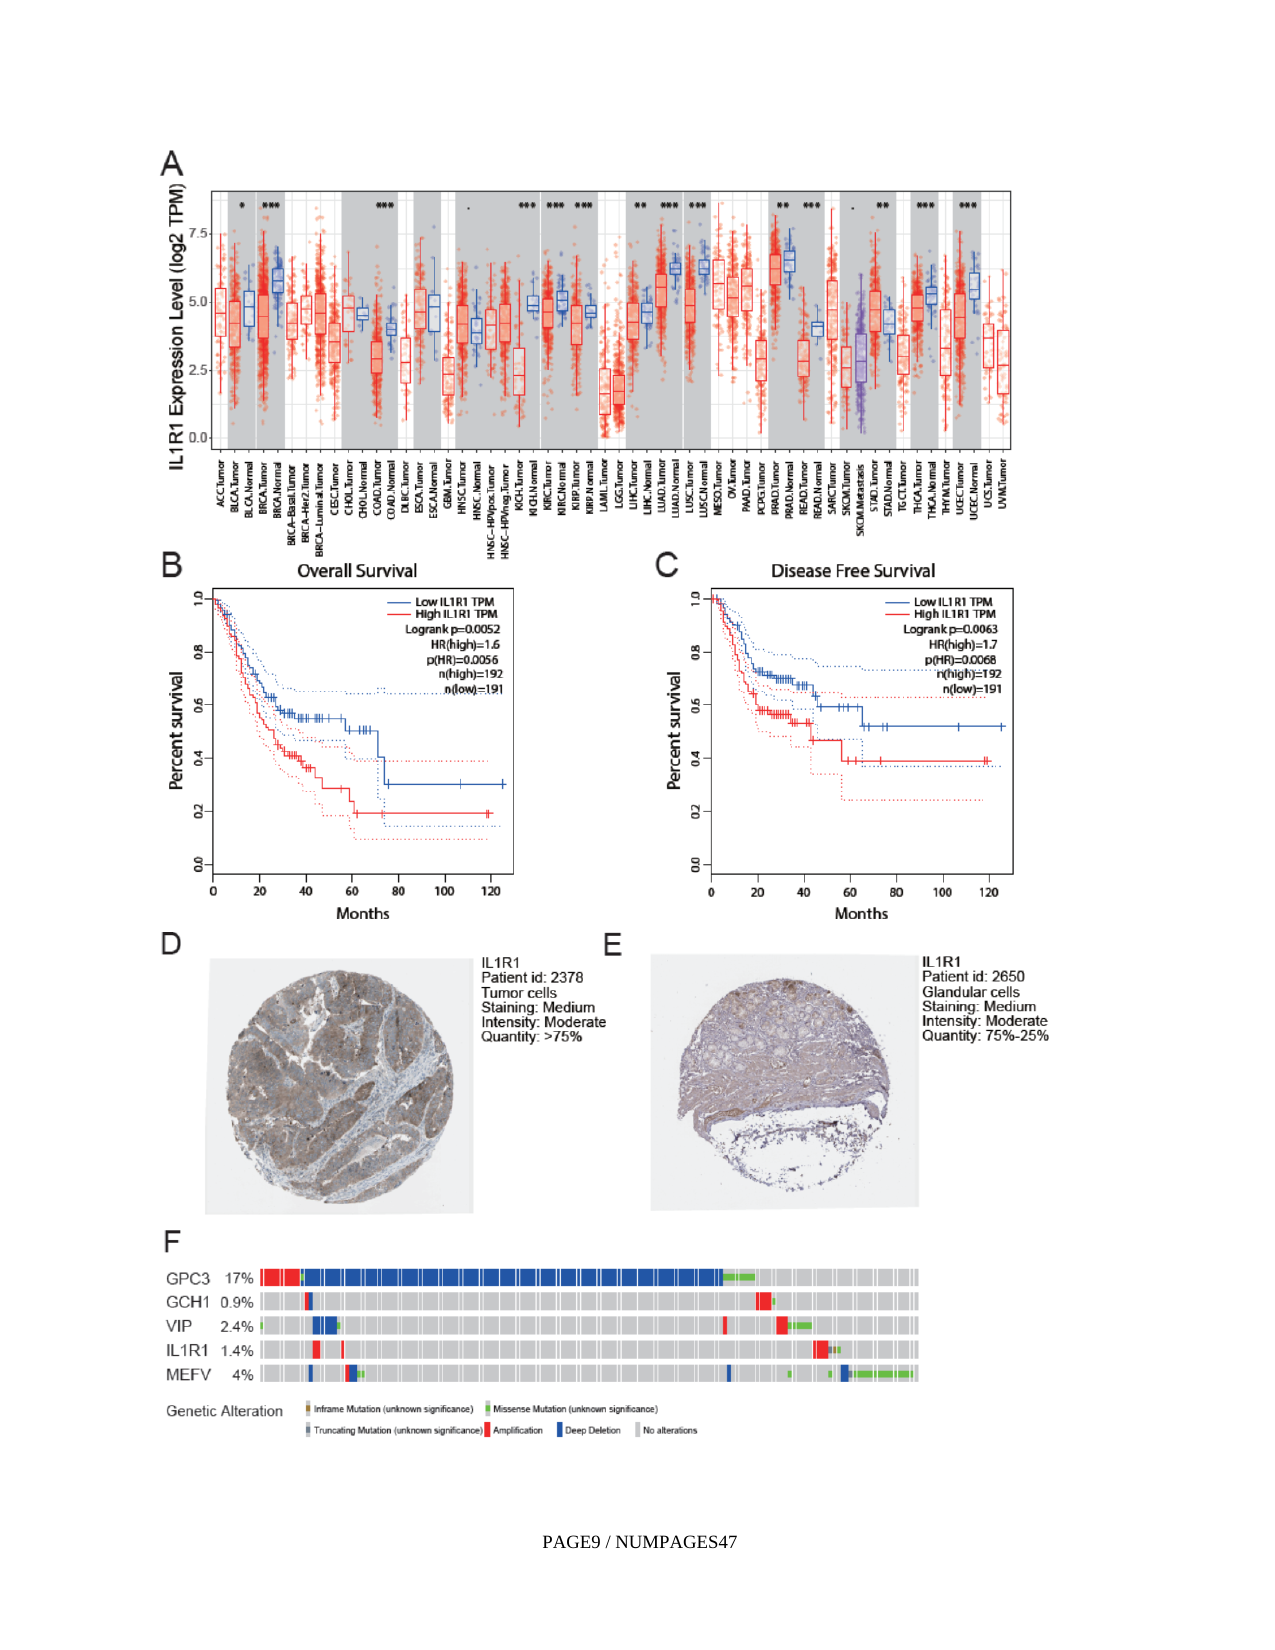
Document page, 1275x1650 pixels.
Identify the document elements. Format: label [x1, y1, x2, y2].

picture [150, 150, 1029, 919]
picture [150, 932, 1062, 1447]
